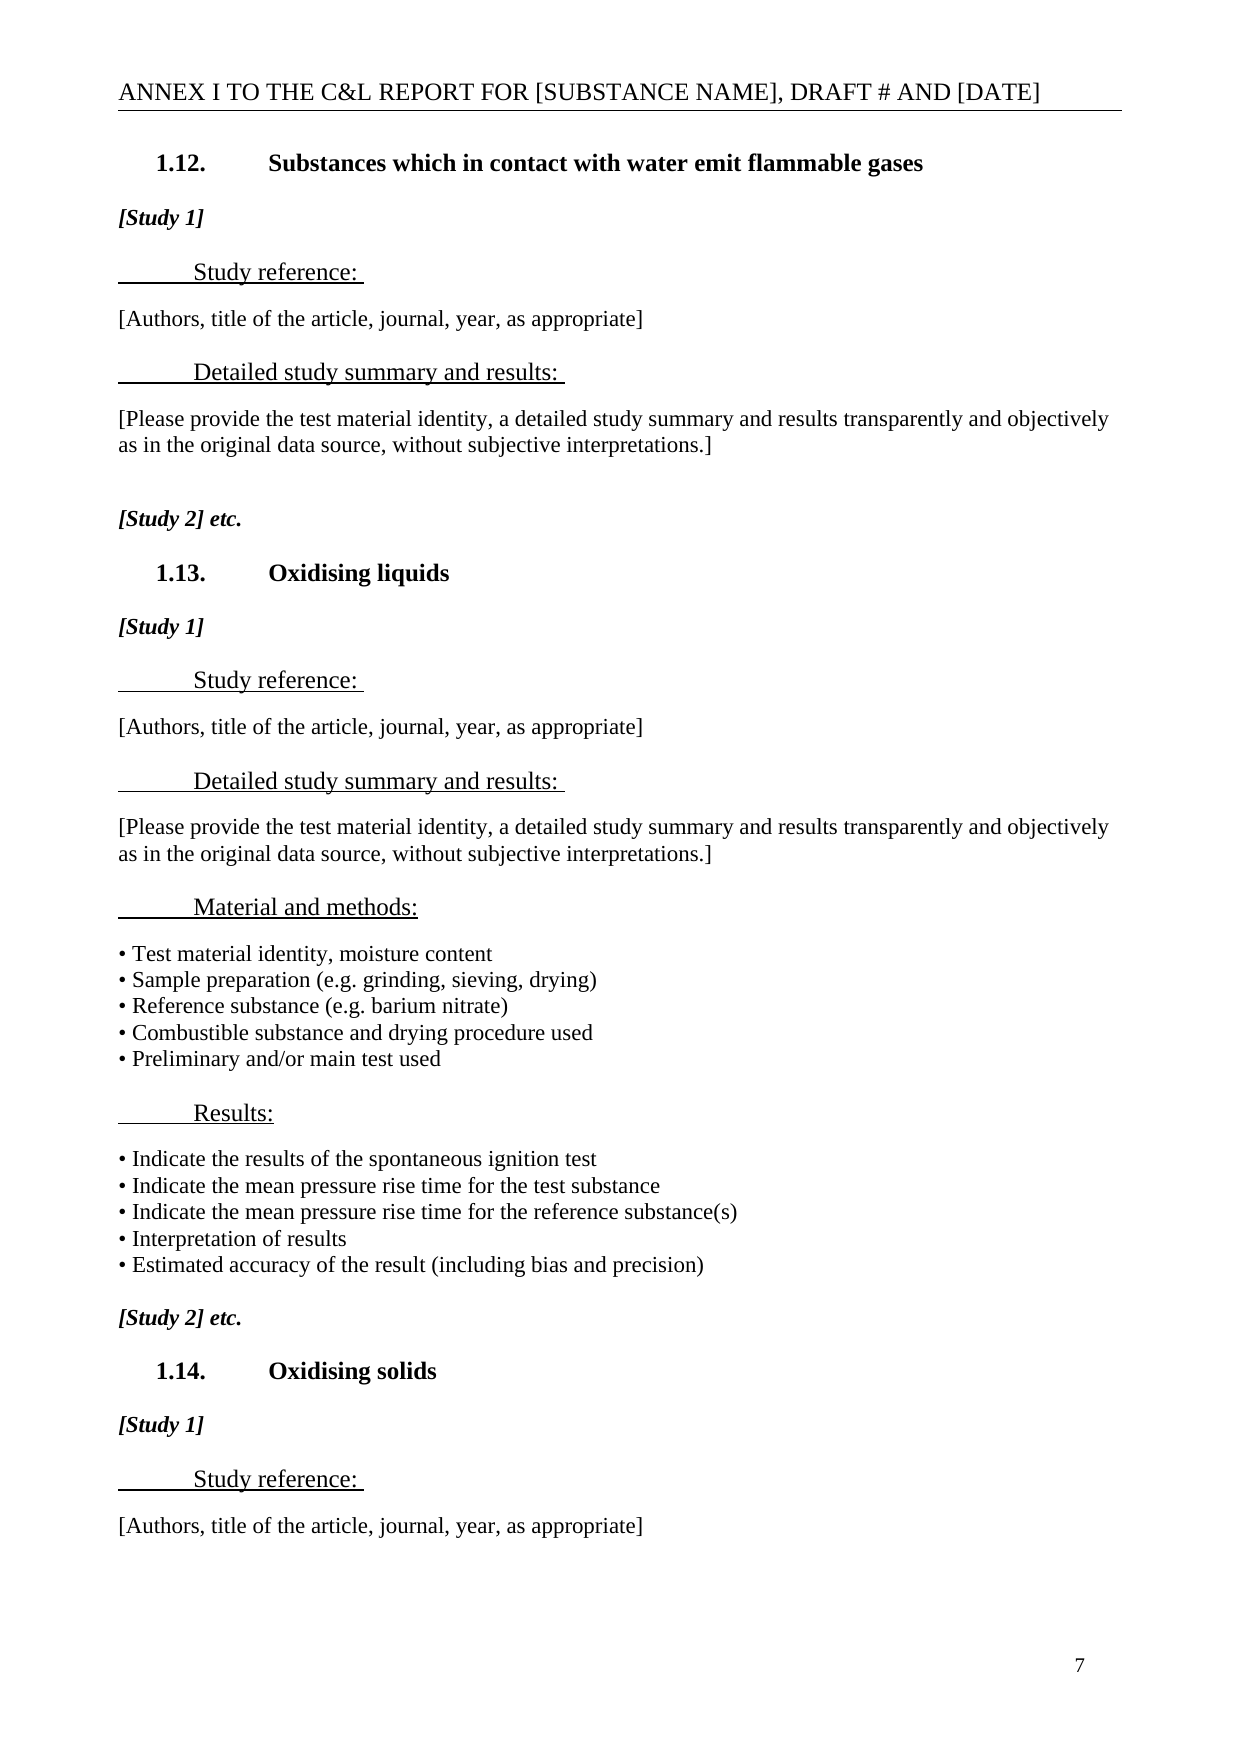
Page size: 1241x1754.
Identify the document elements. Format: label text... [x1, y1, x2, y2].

subtitle Results: [118, 1098, 1122, 1127]
text • Preliminary and/or main test used [118, 1045, 1122, 1072]
text [Authors, title of the article, journal, year, as appropriate] [118, 305, 1122, 331]
subtitle Study reference: [118, 257, 1122, 286]
text • Estimated accuracy of the result (including bias and precision) [118, 1251, 1122, 1277]
subtitle Study reference: [118, 666, 1122, 694]
text [Study 1] [118, 613, 1122, 639]
text • Indicate the mean pressure rise time for the test substance [118, 1172, 1122, 1198]
text • Test material identity, moisture content [118, 940, 1122, 966]
subtitle Detailed study summary and results: [118, 766, 1122, 794]
text • Indicate the results of the spontaneous ignition test [118, 1146, 1122, 1172]
text • Reference substance (e.g. barium nitrate) [118, 993, 1122, 1019]
subtitle Material and methods: [118, 892, 1122, 921]
subtitle Study reference: [118, 1464, 1122, 1493]
text • Indicate the mean pressure rise time for the reference substance(s) [118, 1198, 1122, 1224]
subtitle Substances which in contact with water emit flammable gases [156, 148, 1122, 176]
text [Authors, title of the article, journal, year, as appropriate] [118, 713, 1122, 739]
text [Study 1] [118, 204, 1122, 231]
subtitle Detailed study summary and results: [118, 357, 1122, 386]
text [Study 1] [118, 1411, 1122, 1438]
text [Authors, title of the article, journal, year, as appropriate] [118, 1512, 1122, 1538]
text [Study 2] etc. [118, 1304, 1122, 1330]
text • Interpretation of results [118, 1224, 1122, 1251]
text [Study 2] etc. [118, 505, 1122, 531]
subtitle Oxidising solids [156, 1356, 1122, 1385]
subtitle Oxidising liquids [156, 558, 1122, 587]
text • Sample preparation (e.g. grinding, sieving, drying) [118, 966, 1122, 993]
text • Combustible substance and drying procedure used [118, 1019, 1122, 1045]
